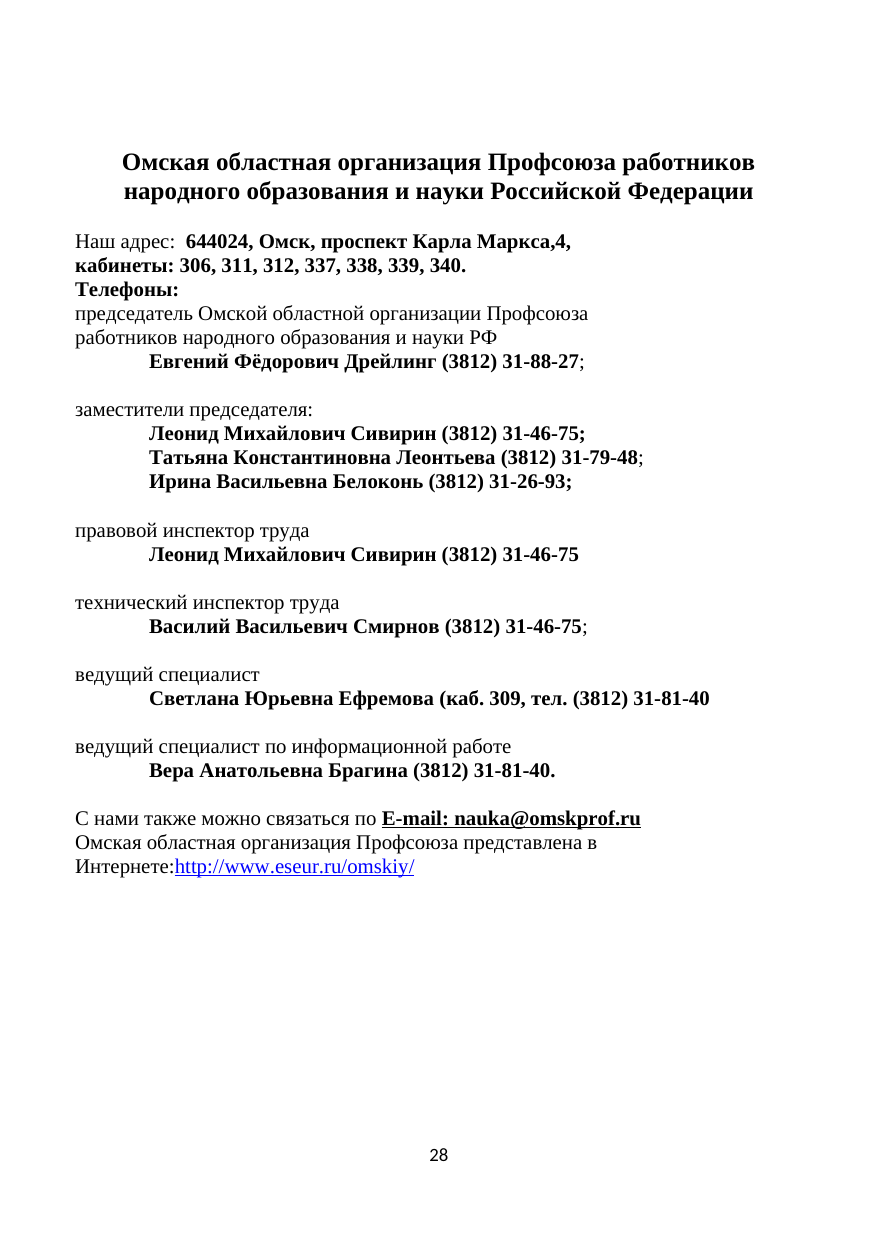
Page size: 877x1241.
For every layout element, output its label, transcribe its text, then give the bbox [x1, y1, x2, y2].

text правовой инспектор труда [75, 517, 802, 542]
text Вера Анатольевна Брагина (3812) 31-81-40. [75, 758, 802, 782]
text Леонид Михайлович Сивирин (3812) 31-46-75; [75, 421, 802, 445]
text председатель Омской областной организации Профсоюза [75, 301, 802, 325]
text технический инспектор труда [75, 590, 802, 614]
text работников народного образования и науки РФ [75, 325, 802, 349]
text Омская областная организация Профсоюза работников [75, 147, 802, 176]
text Омская областная организация Профсоюза представлена в Интернете:http://www.eseur.ru/omskiy/ [75, 830, 802, 878]
text ведущий специалист по информационной работе [75, 734, 802, 758]
text С нами также можно связаться по Е-mail: nauka@omskprof.ru [75, 806, 802, 830]
text Наш адрес: 644024, Омск, проспект Карла Маркса,4, [75, 229, 802, 253]
text Татьяна Константиновна Леонтьева (3812) 31-79-48; [75, 445, 802, 469]
text ведущий специалист [75, 662, 802, 686]
text Леонид Михайлович Сивирин (3812) 31-46-75 [75, 542, 802, 566]
text заместители председателя: [75, 397, 802, 421]
text Телефоны: [75, 277, 802, 301]
text Светлана Юрьевна Ефремова (каб. 309, тел. (3812) 31-81-40 [75, 686, 802, 710]
text кабинеты: 306, 311, 312, 337, 338, 339, 340. [75, 253, 802, 277]
text Василий Васильевич Смирнов (3812) 31-46-75; [75, 614, 802, 638]
text Ирина Васильевна Белоконь (3812) 31-26-93; [75, 469, 802, 493]
text Евгений Фёдорович Дрейлинг (3812) 31-88-27; [75, 349, 802, 373]
text народного образования и науки Российской Федерации [75, 176, 802, 205]
